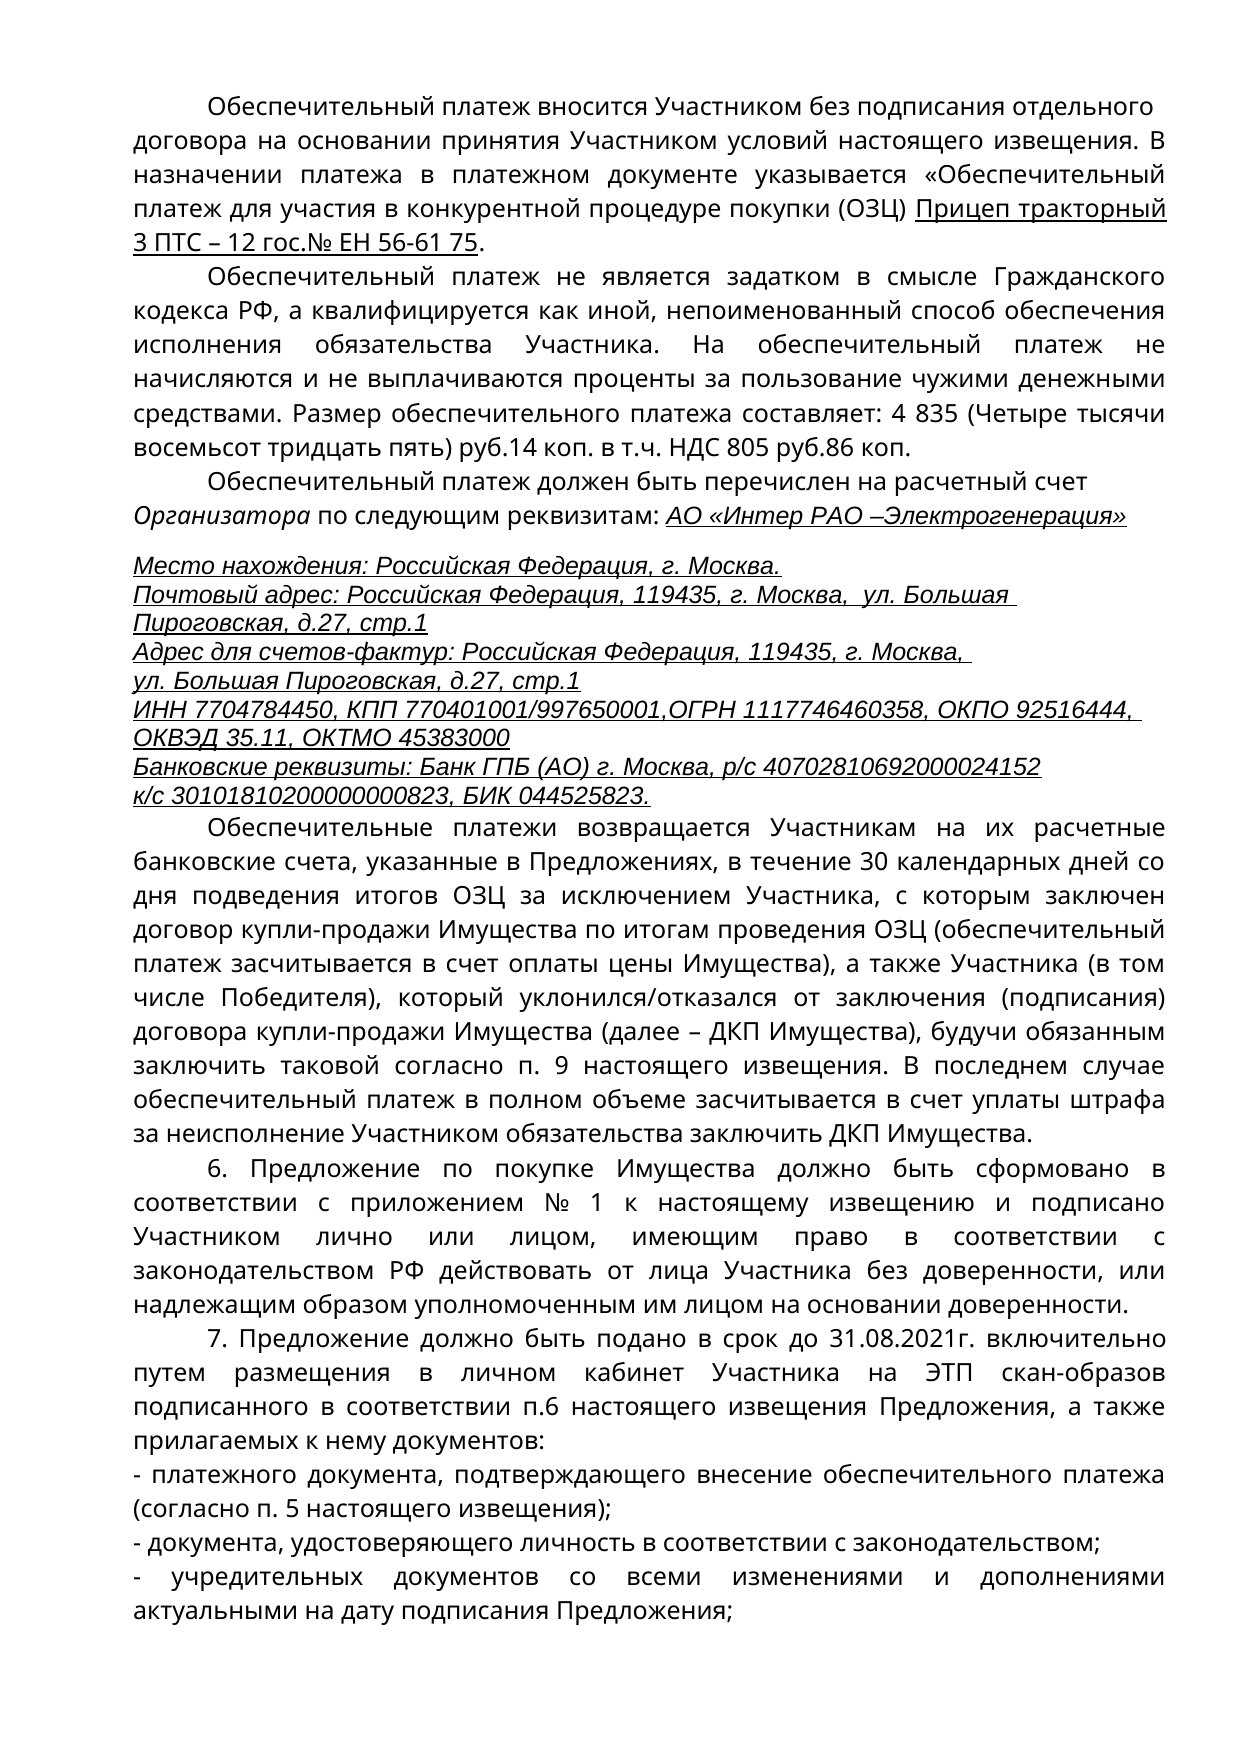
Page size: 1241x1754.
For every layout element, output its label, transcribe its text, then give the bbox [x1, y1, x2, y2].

text Адрес для счетов-фактур: Российская Федерация, 119435, г. Москва, [133, 637, 1167, 666]
text Обеспечительный платеж не является задатком в смысле Гражданского кодекса РФ, а квалифицируется как иной, непоименованный способ обеспечения исполнения обязательства Участника. На обеспечительный платеж не начисляются и не выплачиваются проценты за пользование чужими денежными средствами. Размер обеспечительного платежа составляет: 4 835 (Четыре тысячи восемьсот тридцать пять) руб.14 коп. в т.ч. НДС 805 руб.86 коп. [133, 259, 1167, 463]
text Банковские реквизиты: Банк ГПБ (АО) г. Москва, р/с 40702810692000024152 [133, 752, 1167, 781]
text ИНН 7704784450, КПП 770401001/997650001,ОГРН 1117746460358, ОКПО 92516444, ОКВЭД 35.11, ОКТМО 45383000 [133, 694, 1167, 752]
text - учредительных документов со всеми изменениями и дополнениями актуальными на дату подписания Предложения; [133, 1559, 1167, 1627]
text договора на основании принятия Участником условий настоящего извещения. В назначении платежа в платежном документе указывается «Обеспечительный платеж для участия в конкурентной процедуре покупки (ОЗЦ) Прицеп тракторный 3 ПТС – 12 гос.№ ЕН 56-61 75. [133, 123, 1167, 259]
text ул. Большая Пироговская, д.27, стр.1 [133, 666, 1167, 694]
text к/с 30101810200000000823, БИК 044525823. [133, 781, 1167, 809]
text - платежного документа, подтверждающего внесение обеспечительного платежа (согласно п. 5 настоящего извещения); [133, 1457, 1167, 1525]
text Обеспечительные платежи возвращается Участникам на их расчетные банковские счета, указанные в Предложениях, в течение 30 календарных дней со дня подведения итогов ОЗЦ за исключением Участника, с которым заключен договор купли-продажи Имущества по итогам проведения ОЗЦ (обеспечительный платеж засчитывается в счет оплаты цены Имущества), а также Участника (в том числе Победителя), который уклонился/отказался от заключения (подписания) договора купли-продажи Имущества (далее – ДКП Имущества), будучи обязанным заключить таковой согласно п. 9 настоящего извещения. В последнем случае обеспечительный платеж в полном объеме засчитывается в счет уплаты штрафа за неисполнение Участником обязательства заключить ДКП Имущества. [133, 809, 1167, 1150]
text Почтовый адрес: Российская Федерация, 119435, г. Москва, ул. Большая Пироговская, д.27, стр.1 [133, 579, 1167, 637]
text 7. Предложение должно быть подано в срок до 31.08.2021г. включительно путем размещения в личном кабинет Участника на ЭТП скан-образов подписанного в соответствии п.6 настоящего извещения Предложения, а также прилагаемых к нему документов: [133, 1321, 1167, 1457]
text Место нахождения: Российская Федерация, г. Москва. [133, 551, 1167, 579]
text 6. Предложение по покупке Имущества должно быть сформовано в соответствии с приложением № 1 к настоящему извещению и подписано Участником лично или лицом, имеющим право в соответствии с законодательством РФ действовать от лица Участника без доверенности, или надлежащим образом уполномоченным им лицом на основании доверенности. [133, 1150, 1167, 1321]
text Организатора по следующим реквизитам: АО «Интер РАО –Электрогенерация» [133, 497, 1167, 531]
text Обеспечительный платеж вносится Участником без подписания отдельного [133, 89, 1167, 123]
text Обеспечительный платеж должен быть перечислен на расчетный счет [133, 463, 1167, 497]
text - документа, удостоверяющего личность в соответствии с законодательством; [133, 1525, 1167, 1559]
